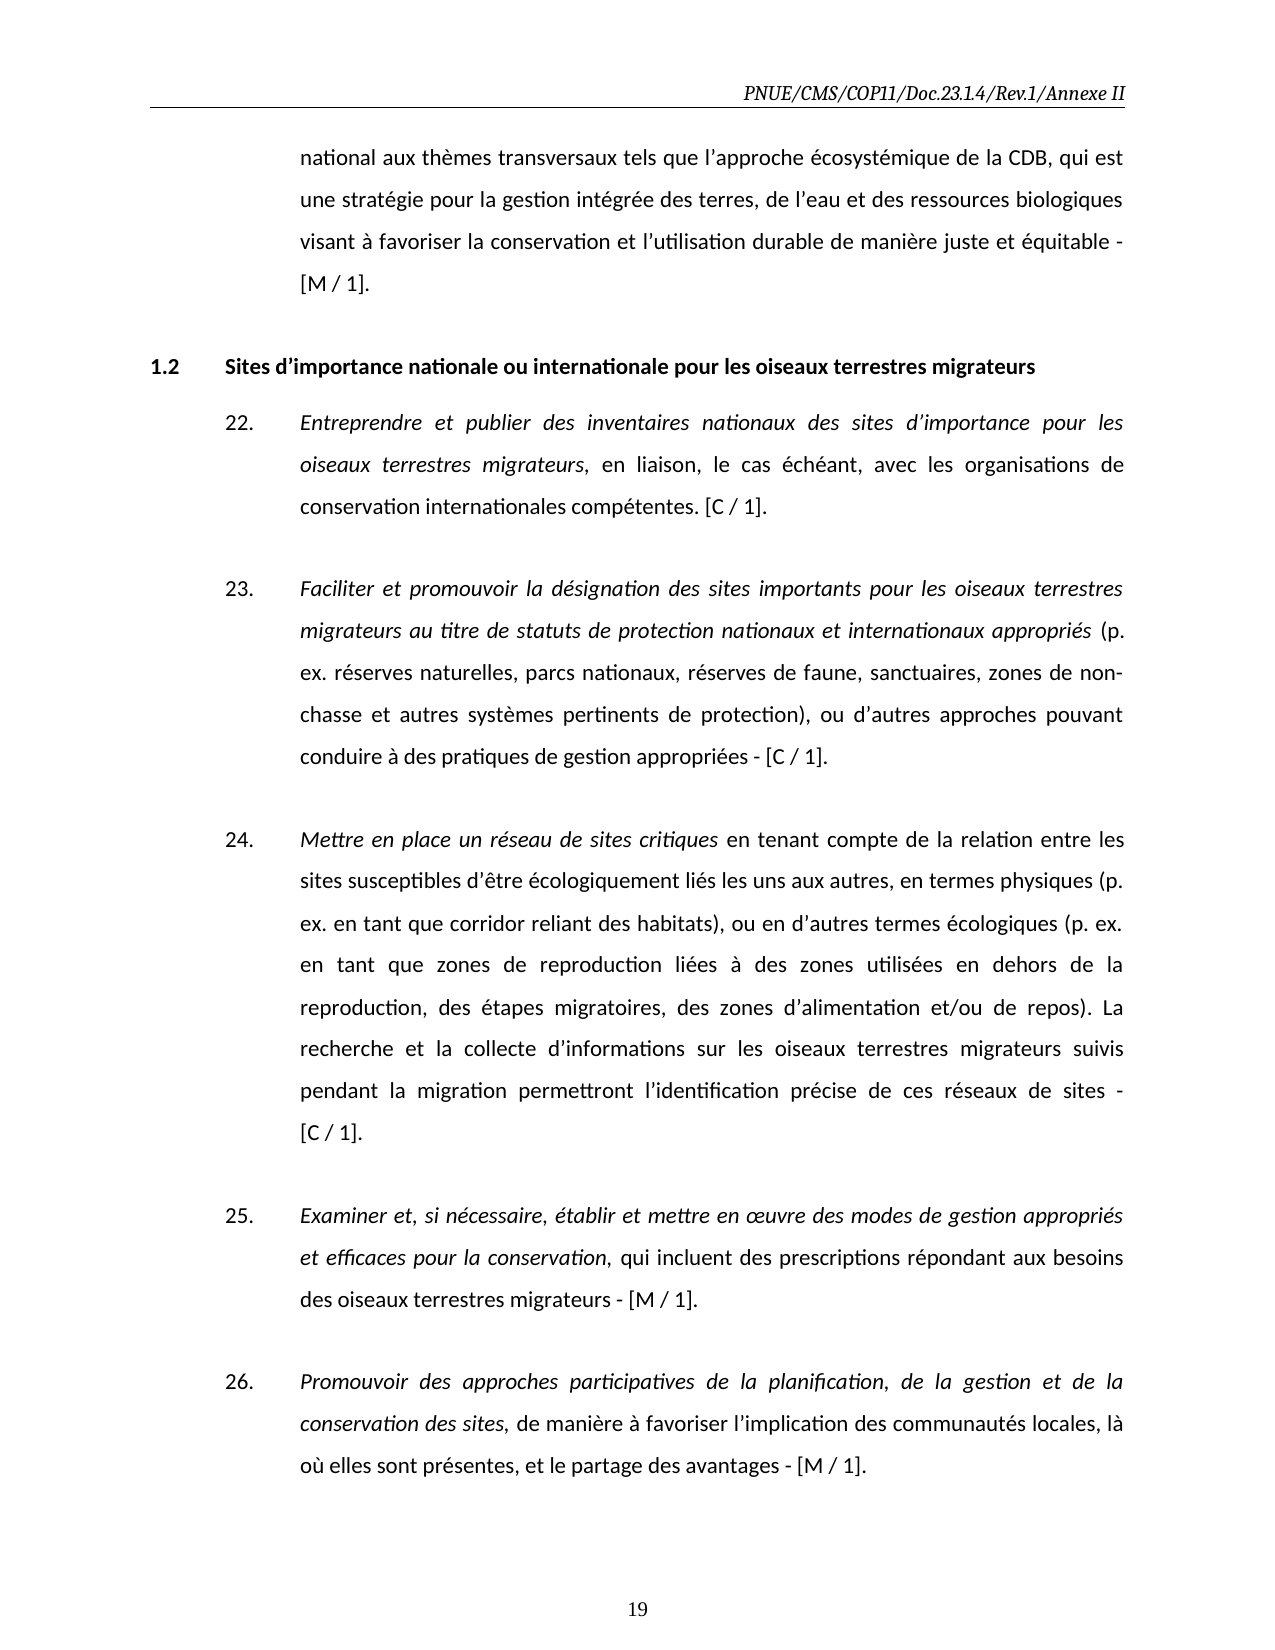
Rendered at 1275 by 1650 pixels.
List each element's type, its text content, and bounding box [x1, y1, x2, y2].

list Faciliter et promouvoir la désignation des sites importants pour les oiseaux terrestres migrateurs au titre de statuts de protection nationaux et internationaux appropriés (p. ex. réserves naturelles, parcs nationaux, réserves de faune, sanctuaires, zones de non-chasse et autres systèmes pertinents de protection), ou d’autres approches pouvant conduire à des pratiques de gestion appropriées - [C / 1]. [225, 574, 1125, 770]
list Promouvoir des approches participatives de la planification, de la gestion et de la conservation des sites, de manière à favoriser l’implication des communautés locales, là où elles sont présentes, et le partage des avantages - [M / 1]. [225, 1367, 1125, 1479]
list Entreprendre et publier des inventaires nationaux des sites d’importance pour les oiseaux terrestres migrateurs, en liaison, le cas échéant, avec les organisations de conservation internationales compétentes. [C / 1]. [225, 408, 1125, 520]
list Mettre en place un réseau de sites critiques en tenant compte de la relation entre les sites susceptibles d’être écologiquement liés les uns aux autres, en termes physiques (p. ex. en tant que corridor reliant des habitats), ou en d’autres termes écologiques (p. ex. en tant que zones de reproduction liées à des zones utilisées en dehors de la reproduction, des étapes migratoires, des zones d’alimentation et/ou de repos). La recherche et la collecte d’informations sur les oiseaux terrestres migrateurs suivis pendant la migration permettront l’identification précise de ces réseaux de sites - [C / 1]. [225, 825, 1125, 1147]
text 1.2 Sites d’importance nationale ou internationale pour les oiseaux terrestres migrateurs [150, 352, 1125, 380]
list Examiner et, si nécessaire, établir et mettre en œuvre des modes de gestion appropriés et efficaces pour la conservation, qui incluent des prescriptions répondant aux besoins des oiseaux terrestres migrateurs - [M / 1]. [225, 1201, 1125, 1313]
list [225, 143, 1125, 297]
